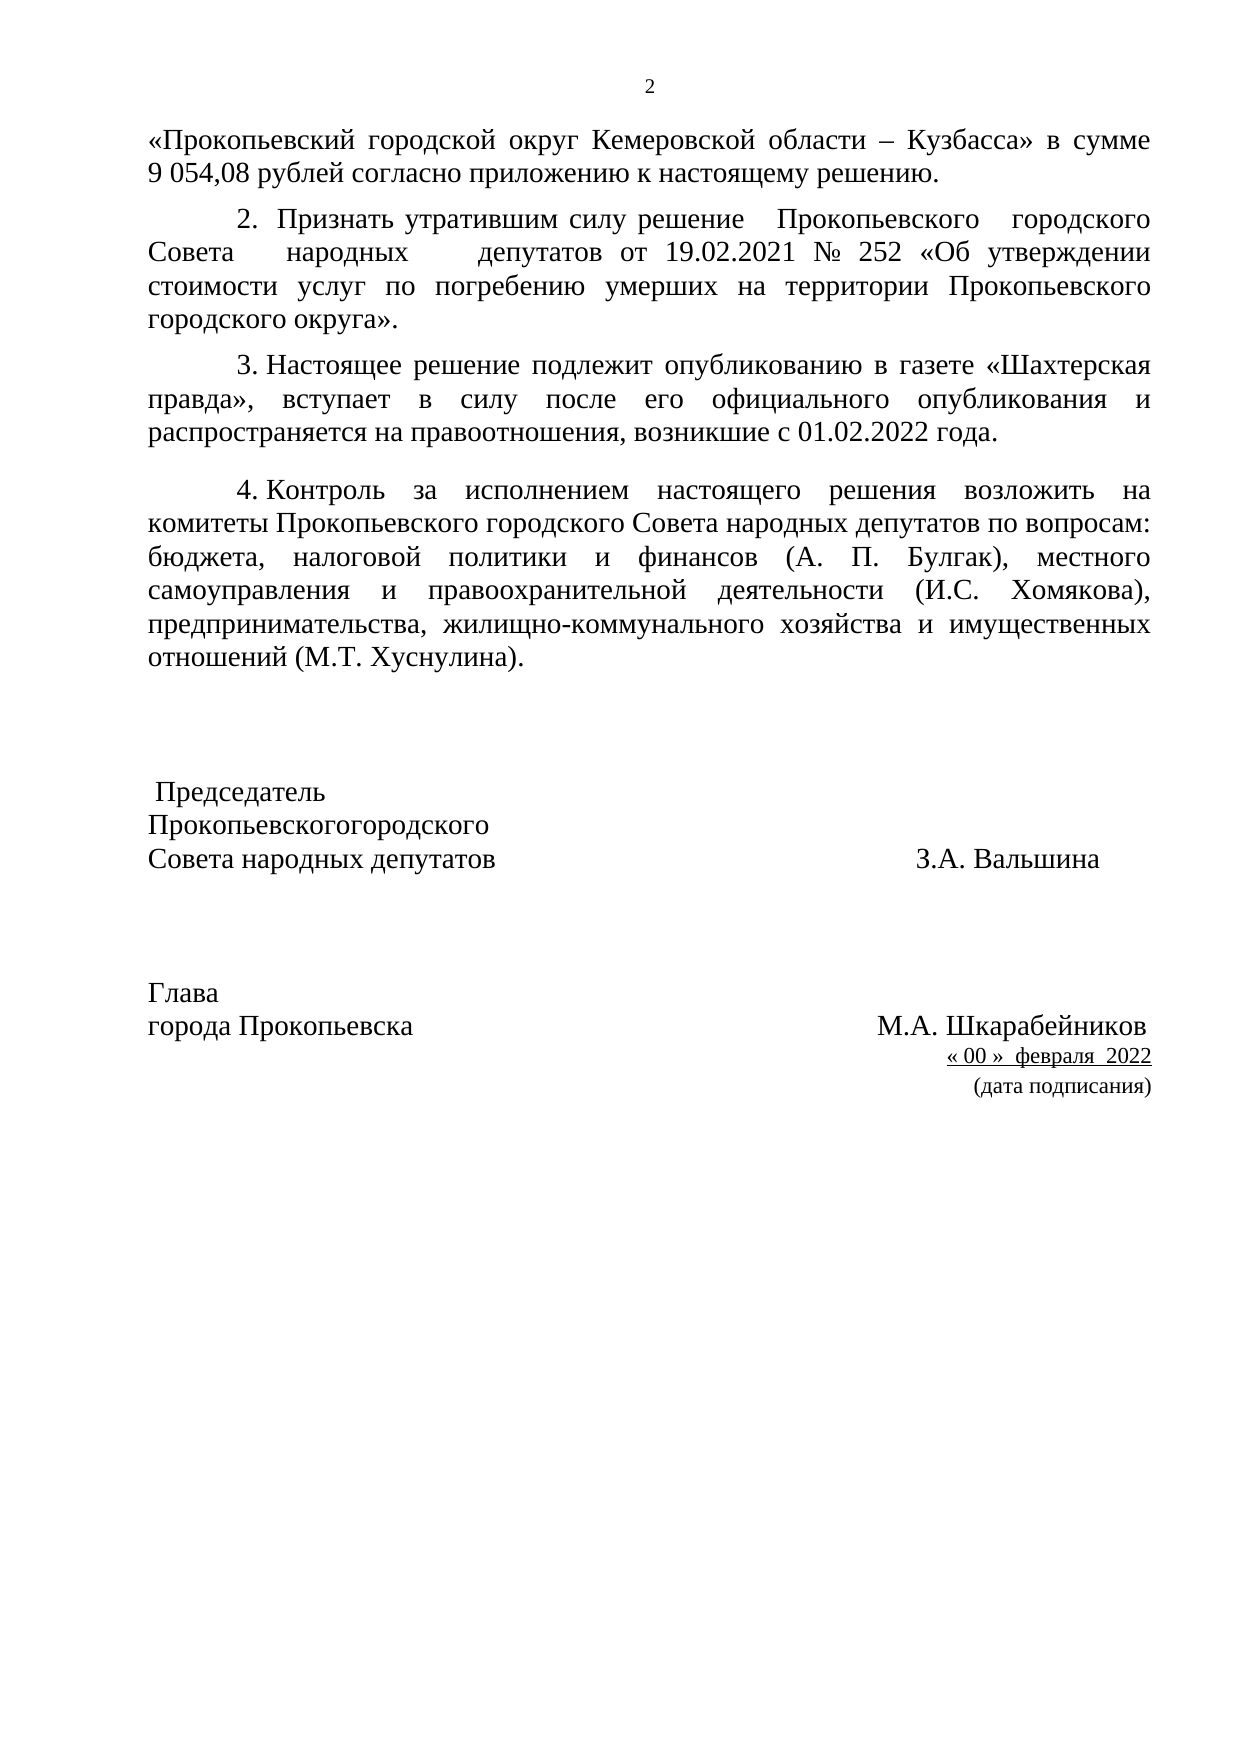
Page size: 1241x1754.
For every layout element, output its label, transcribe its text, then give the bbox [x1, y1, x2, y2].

text Глава [148, 975, 1152, 1008]
list Контроль за исполнением настоящего решения возложить на комитеты Прокопьевского городского Совета народных депутатов по вопросам: бюджета, налоговой политики и финансов (А. П. Булгак), местного самоуправления и правоохранительной деятельности (И.С. Хомякова), предпринимательства, жилищно-коммунального хозяйства и имущественных отношений (М.Т. Хуснулина). [148, 472, 1152, 673]
text города Прокопьевска М.А. Шкарабейников [148, 1008, 1152, 1042]
list Признать утратившим силу решение Прокопьевского городского Совета народных депутатов от 19.02.2021 № 252 «Об утверждении стоимости услуг по погребению умерших на территории Прокопьевского городского округа». [148, 201, 1152, 335]
list Настоящее решение подлежит опубликованию в газете «Шахтерская правда», вступает в силу после его официального опубликования и распространяется на правоотношения, возникшие с 01.02.2022 года. [148, 347, 1152, 448]
text Председатель [148, 774, 1152, 807]
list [148, 122, 1152, 189]
text Совета народных депутатов З.А. Вальшина [148, 841, 1152, 874]
text (дата подписания) [148, 1072, 1152, 1098]
text Прокопьевскогогородского [148, 807, 1152, 841]
text « 00 » февраля 2022 [148, 1042, 1152, 1068]
